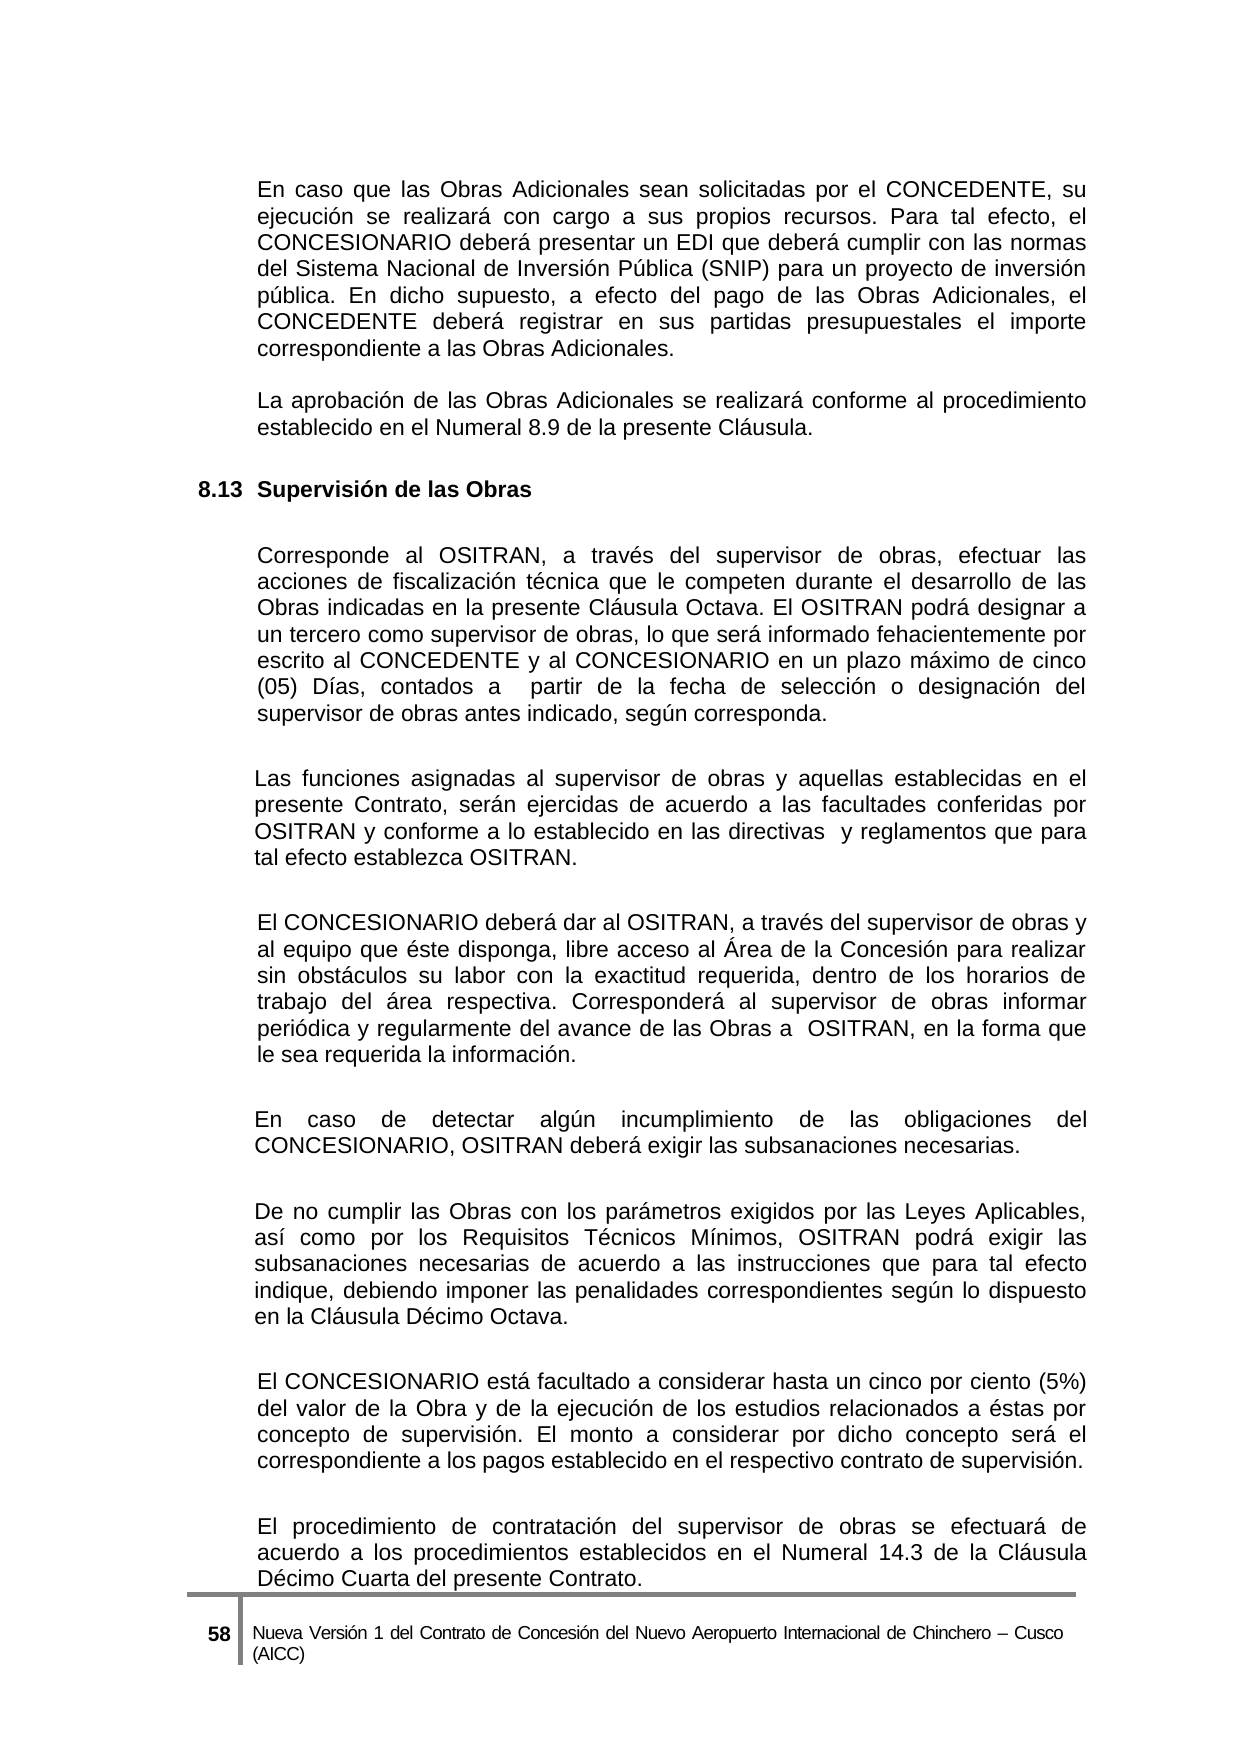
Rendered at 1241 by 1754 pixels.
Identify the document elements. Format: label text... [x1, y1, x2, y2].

text Las funciones asignadas al supervisor de obras y aquellas establecidas en el presente Contrato, serán ejercidas de acuerdo a las facultades conferidas por OSITRAN y conforme a lo establecido en las directivas y reglamentos que para tal efecto establezca OSITRAN. [254, 765, 1087, 870]
list En caso que las Obras Adicionales sean solicitadas por el CONCEDENTE, su ejecución se realizará con cargo a sus propios recursos. Para tal efecto, el CONCESIONARIO deberá presentar un EDI que deberá cumplir con las normas del Sistema Nacional de Inversión Pública (SNIP) para un proyecto de inversión pública. En dicho supuesto, a efecto del pago de las Obras Adicionales, el CONCEDENTE deberá registrar en sus partidas presupuestales el importe correspondiente a las Obras Adicionales. [257, 176, 1087, 361]
text El CONCESIONARIO está facultado a considerar hasta un cinco por ciento (5%) del valor de la Obra y de la ejecución de los estudios relacionados a éstas por concepto de supervisión. El monto a considerar por dicho concepto será el correspondiente a los pagos establecido en el respectivo contrato de supervisión. [257, 1368, 1087, 1474]
list La aprobación de las Obras Adicionales se realizará conforme al procedimiento establecido en el Numeral 8.9 de la presente Cláusula. [257, 387, 1087, 440]
text En caso de detectar algún incumplimiento de las obligaciones del CONCESIONARIO, OSITRAN deberá exigir las subsanaciones necesarias. [254, 1106, 1087, 1159]
text Corresponde al OSITRAN, a través del supervisor de obras, efectuar las acciones de fiscalización técnica que le competen durante el desarrollo de las Obras indicadas en la presente Cláusula Octava. El OSITRAN podrá designar a un tercero como supervisor de obras, lo que será informado fehacientemente por escrito al CONCEDENTE y al CONCESIONARIO en un plazo máximo de cinco (05) Días, contados a partir de la fecha de selección o designación del supervisor de obras antes indicado, según corresponda. [257, 542, 1087, 726]
text El procedimiento de contratación del supervisor de obras se efectuará de acuerdo a los procedimientos establecidos en el Numeral 14.3 de la Cláusula Décimo Cuarta del presente Contrato. [257, 1513, 1087, 1592]
text El CONCESIONARIO deberá dar al OSITRAN, a través del supervisor de obras y al equipo que éste disponga, libre acceso al Área de la Concesión para realizar sin obstáculos su labor con la exactitud requerida, dentro de los horarios de trabajo del área respectiva. Corresponderá al supervisor de obras informar periódica y regularmente del avance de las Obras a OSITRAN, en la forma que le sea requerida la información. [257, 909, 1087, 1067]
text De no cumplir las Obras con los parámetros exigidos por las Leyes Aplicables, así como por los Requisitos Técnicos Mínimos, OSITRAN podrá exigir las subsanaciones necesarias de acuerdo a las instrucciones que para tal efecto indique, debiendo imponer las penalidades correspondientes según lo dispuesto en la Cláusula Décimo Octava. [254, 1198, 1087, 1329]
list Supervisión de las Obras [198, 476, 1087, 503]
